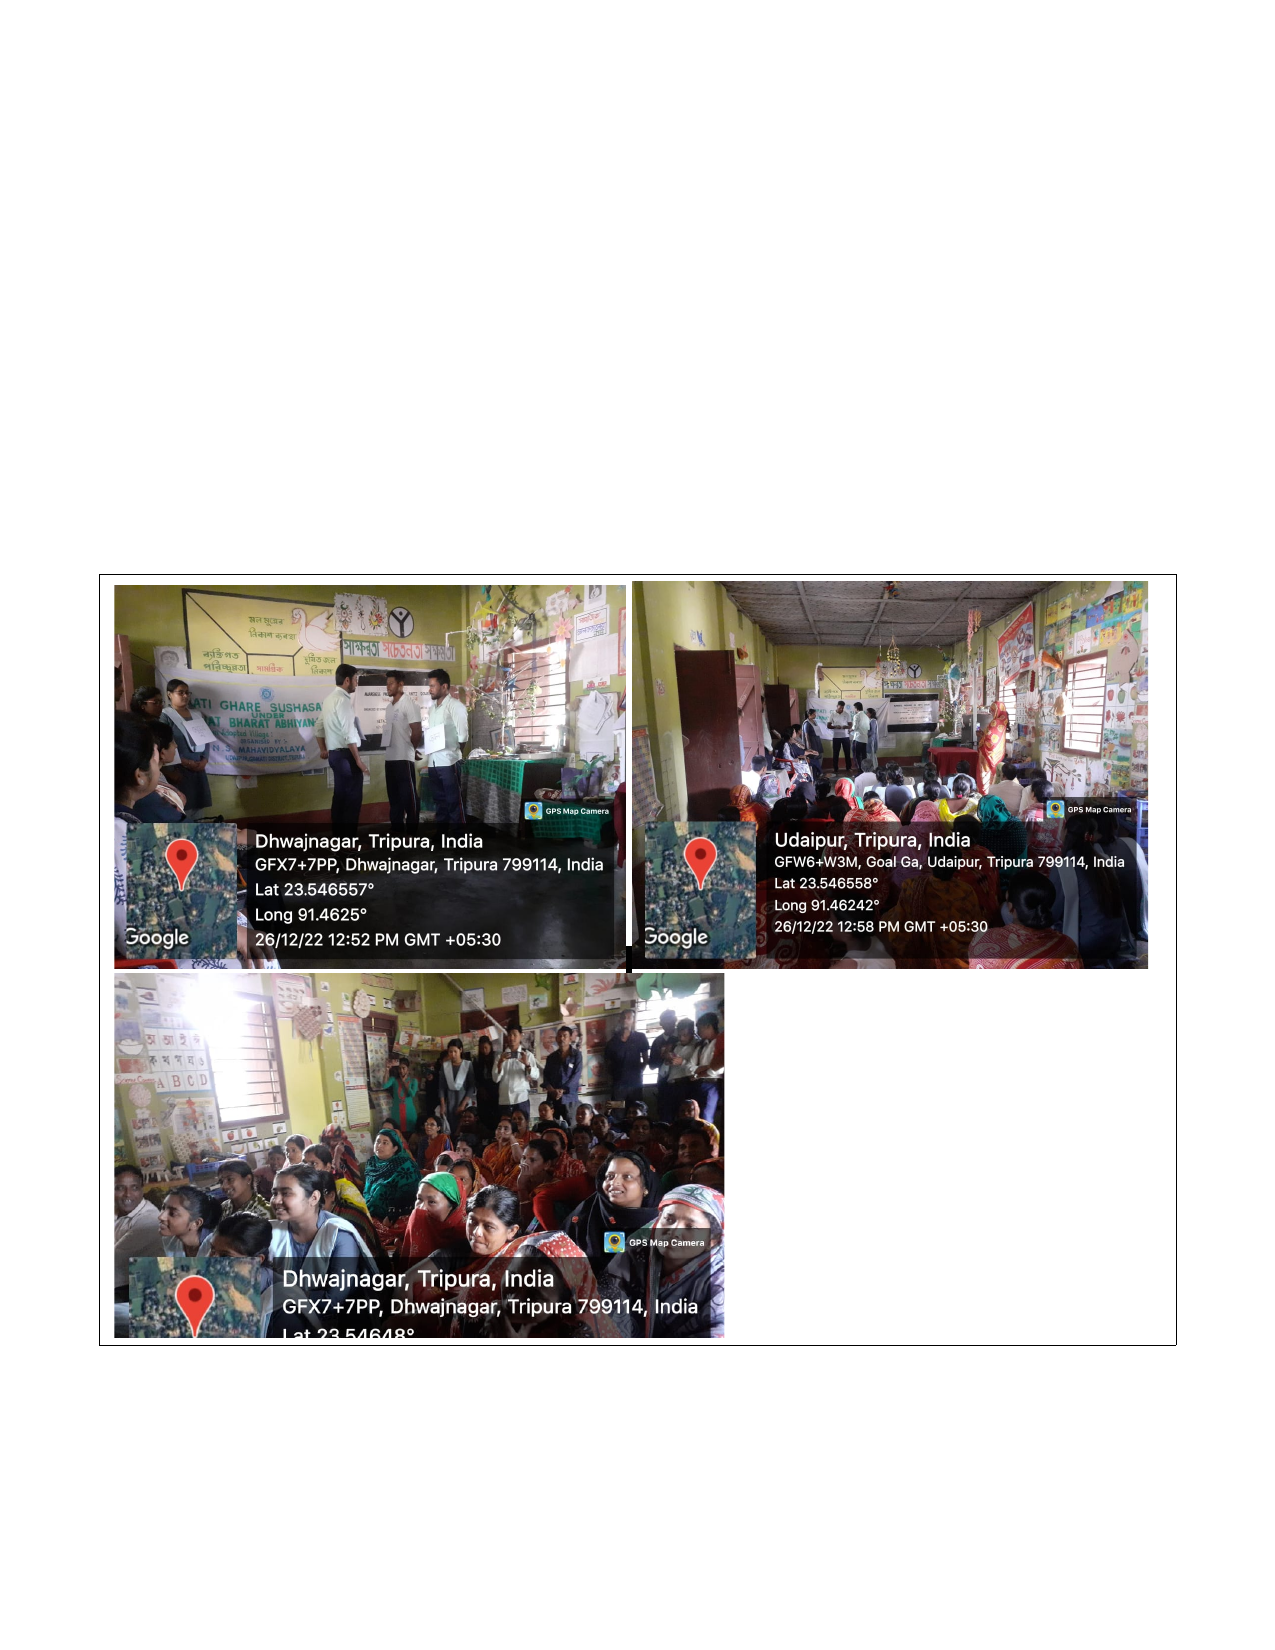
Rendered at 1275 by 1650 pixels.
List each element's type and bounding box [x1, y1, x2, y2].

picture [114, 585, 626, 969]
picture [632, 581, 1149, 969]
picture [114, 973, 725, 1338]
